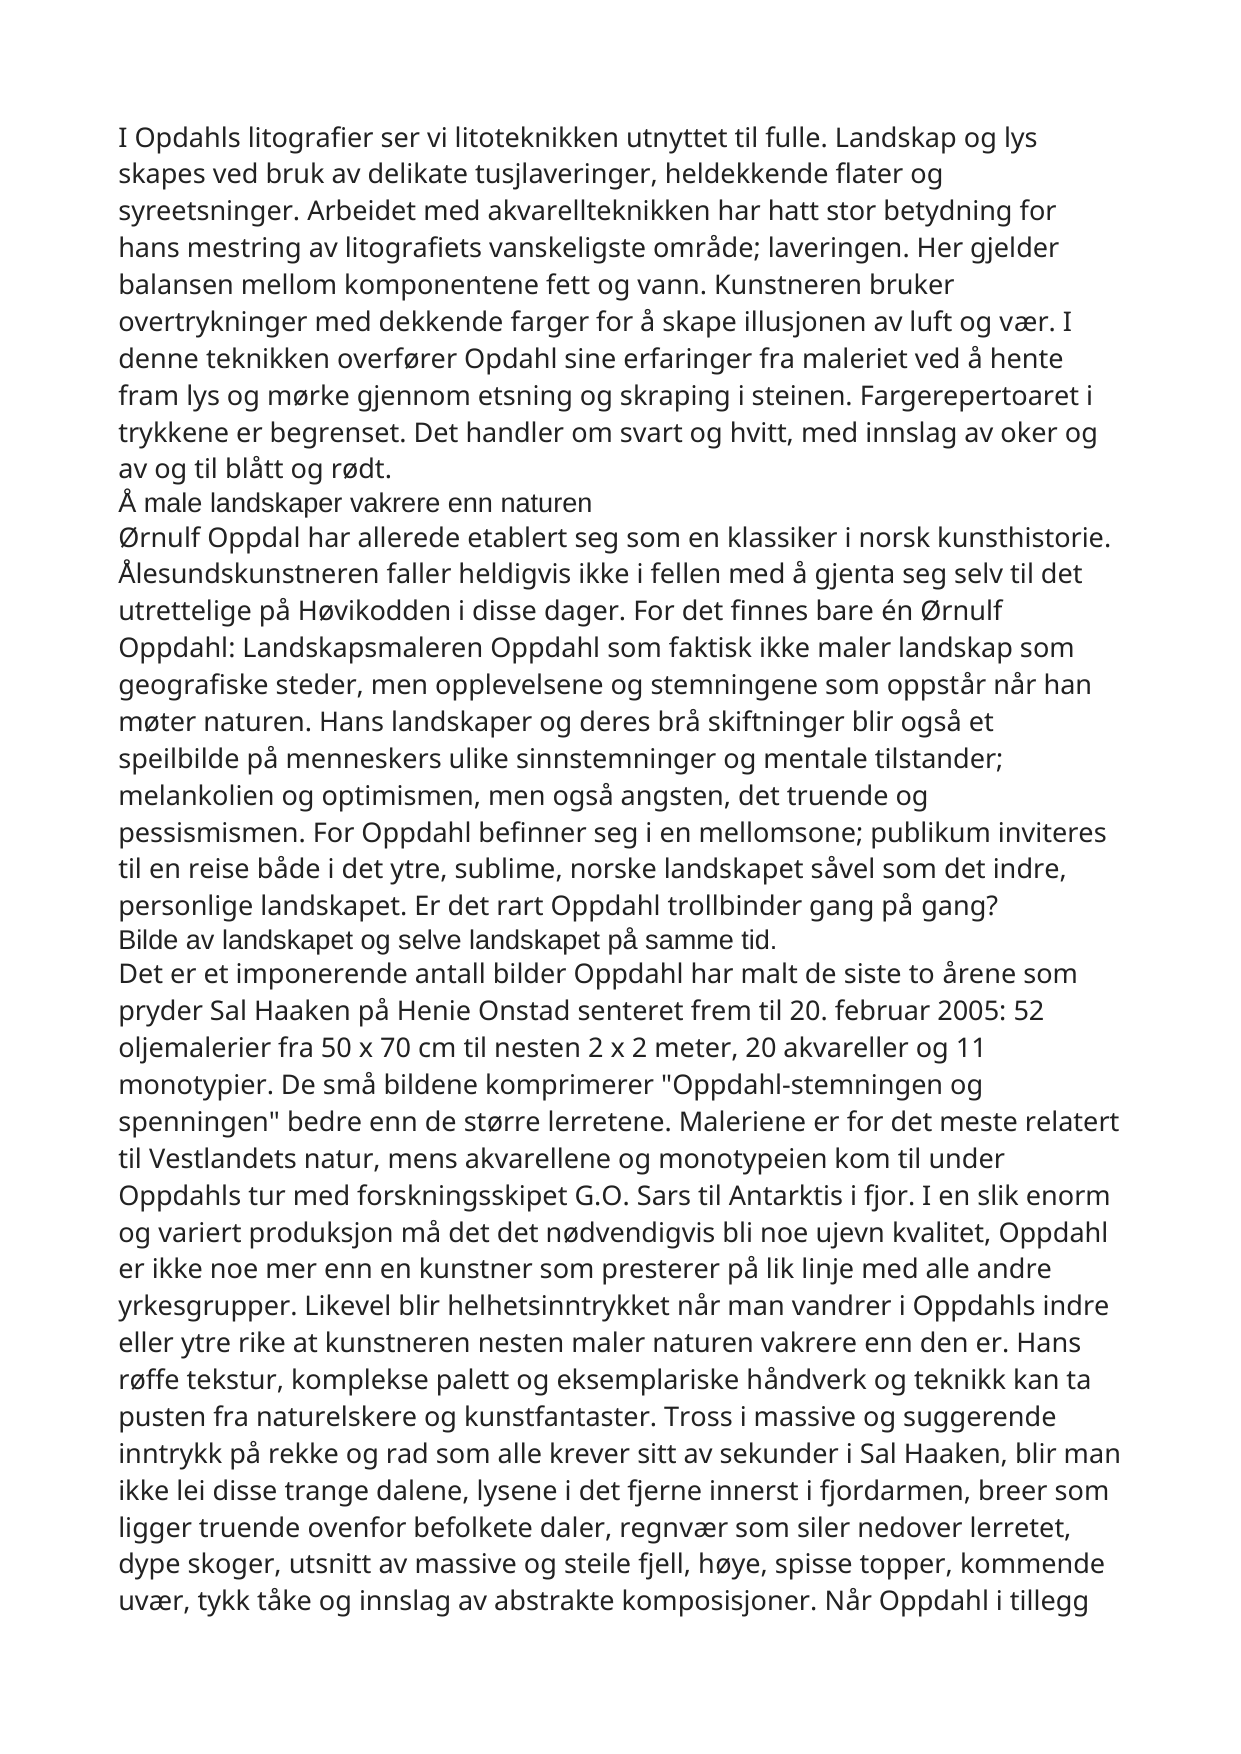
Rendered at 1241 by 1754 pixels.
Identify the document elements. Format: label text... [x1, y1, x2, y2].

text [118, 955, 1122, 1619]
text Å male landskaper vakrere enn naturen [118, 487, 1122, 518]
text I Opdahls litografier ser vi litoteknikken utnyttet til fulle. Landskap og lys skapes ved bruk av delikate tusjlaveringer, heldekkende flater og syreetsninger. Arbeidet med akvarellteknikken har hatt stor betydning for hans mestring av litografiets vanskeligste område; laveringen. Her gjelder balansen mellom komponentene fett og vann. Kunstneren bruker overtrykninger med dekkende farger for å skape illusjonen av luft og vær. I denne teknikken overfører Opdahl sine erfaringer fra maleriet ved å hente fram lys og mørke gjennom etsning og skraping i steinen. Fargerepertoaret i trykkene er begrenset. Det handler om svart og hvitt, med innslag av oker og av og til blått og rødt. [118, 118, 1122, 487]
text Bilde av landskapet og selve landskapet på samme tid. [118, 924, 1122, 955]
text Ørnulf Oppdal har allerede etablert seg som en klassiker i norsk kunsthistorie. Ålesundskunstneren faller heldigvis ikke i fellen med å gjenta seg selv til det utrettelige på Høvikodden i disse dager. For det finnes bare én Ørnulf Oppdahl: Landskapsmaleren Oppdahl som faktisk ikke maler landskap som geografiske steder, men opplevelsene og stemningene som oppstår når han møter naturen. Hans landskaper og deres brå skiftninger blir også et speilbilde på menneskers ulike sinnstemninger og mentale tilstander; melankolien og optimismen, men også angsten, det truende og pessismismen. For Oppdahl befinner seg i en mellomsone; publikum inviteres til en reise både i det ytre, sublime, norske landskapet såvel som det indre, personlige landskapet. Er det rart Oppdahl trollbinder gang på gang? [118, 518, 1122, 924]
